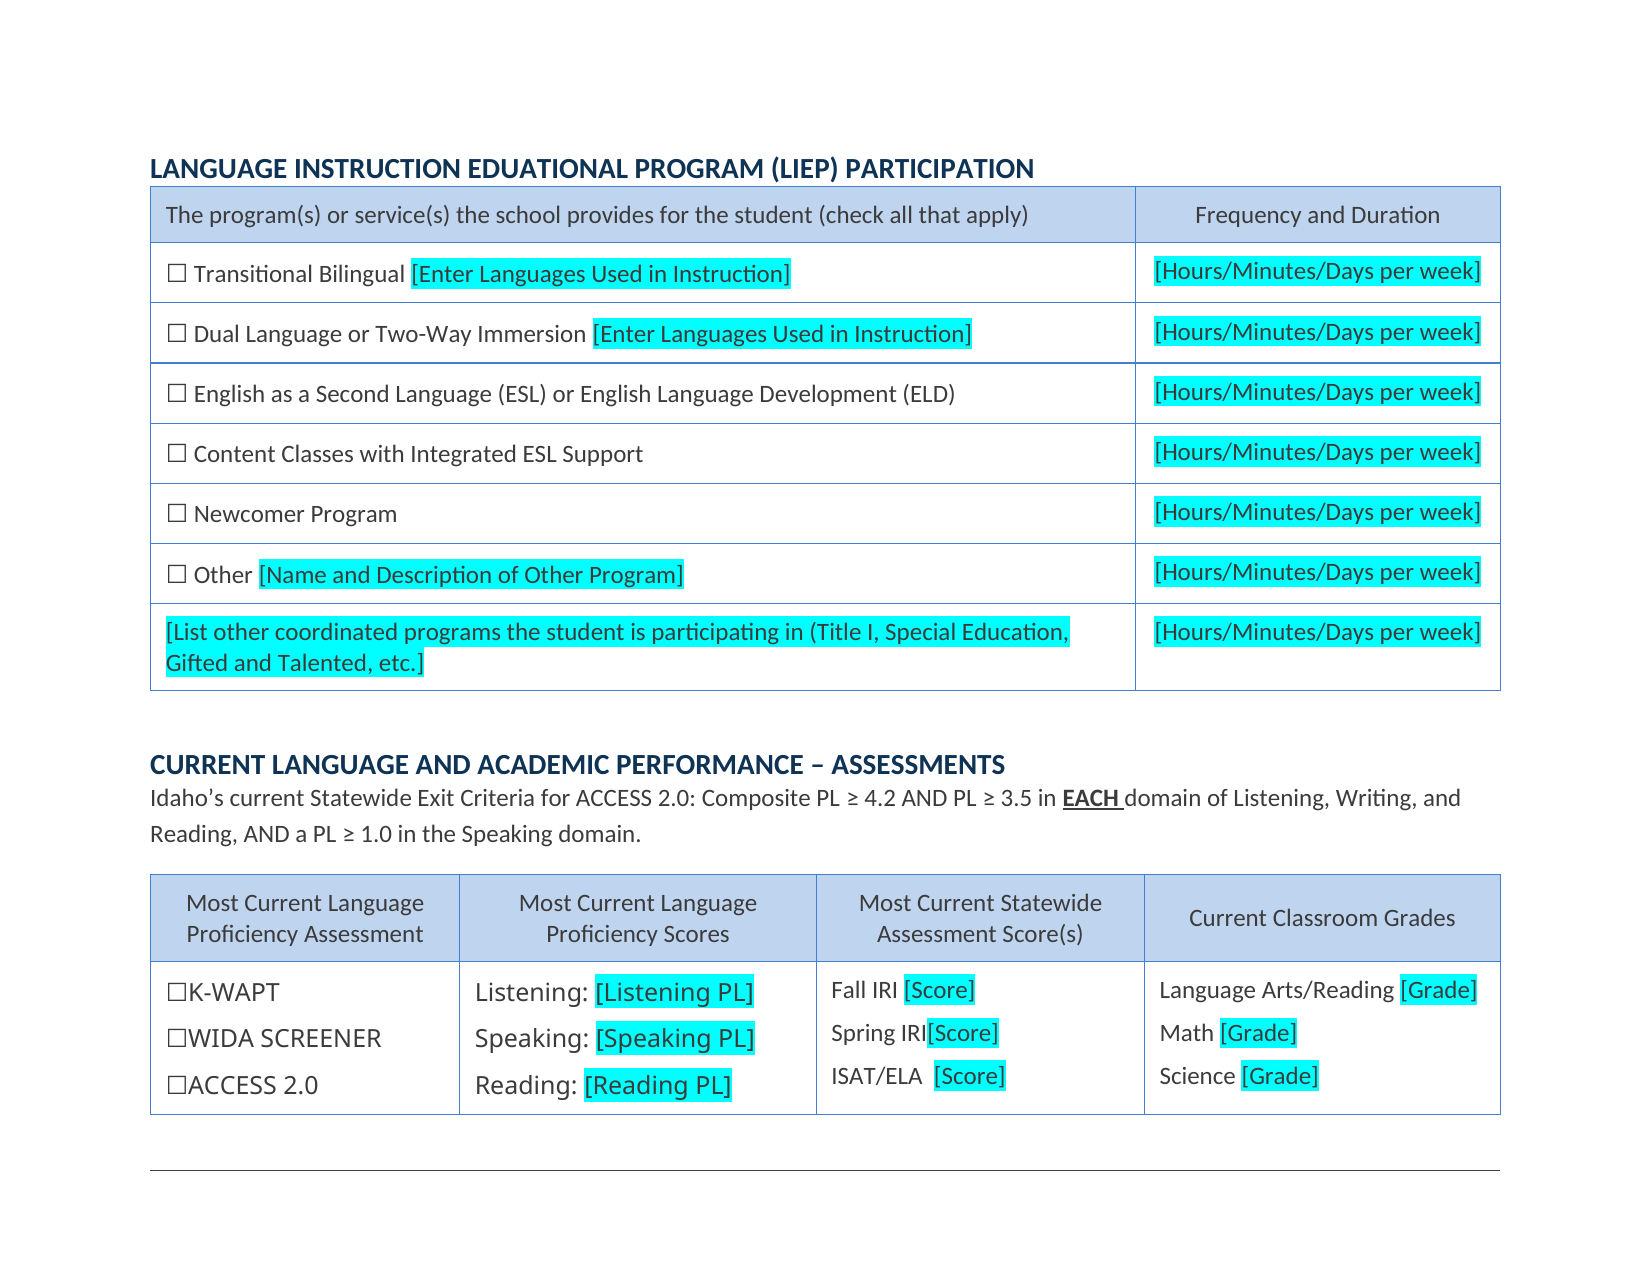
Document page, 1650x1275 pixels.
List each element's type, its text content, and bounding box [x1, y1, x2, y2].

table_header Frequency and Duration [1136, 187, 1500, 242]
text Idaho’s current Statewide Exit Criteria for ACCESS 2.0: Composite PL ≥ 4.2 AND PL ≥ 3.5 in EACH domain of Listening, Writing, and Reading, AND a PL ≥ 1.0 in the Speaking domain. [150, 782, 1500, 849]
table_cell [Hours/Minutes/Days per week] [1136, 544, 1500, 603]
table_cell [Hours/Minutes/Days per week] [1136, 303, 1500, 362]
table_header Most Current Language Proficiency Assessment [151, 875, 459, 961]
table_cell English as a Second Language (ESL) or English Language Development (ELD) [151, 364, 1135, 422]
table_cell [817, 962, 1144, 1114]
table_header The program(s) or service(s) the school provides for the student (check all that apply) [151, 187, 1135, 242]
table_cell Other [Name and Description of Other Program] [151, 544, 1135, 603]
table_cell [1145, 962, 1500, 1114]
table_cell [460, 962, 816, 1114]
table_cell [List other coordinated programs the student is participating in (Title I, Special Education, Gifted and Talented, etc.] [151, 604, 1135, 690]
table_cell [Hours/Minutes/Days per week] [1136, 604, 1500, 690]
table_cell [Hours/Minutes/Days per week] [1136, 243, 1500, 302]
table_header Most Current Language Proficiency Scores [460, 875, 816, 961]
table_cell Dual Language or Two-Way Immersion [Enter Languages Used in Instruction] [151, 303, 1135, 362]
table_cell Newcomer Program [151, 484, 1135, 543]
table_cell Content Classes with Integrated ESL Support [151, 424, 1135, 483]
subtitle Language Instruction Eduational Program (LIEP) Participation [150, 150, 1500, 186]
table_cell [Hours/Minutes/Days per week] [1136, 364, 1500, 422]
table_cell Transitional Bilingual [Enter Languages Used in Instruction] [151, 243, 1135, 302]
table_header Most Current Statewide Assessment Score(s) [817, 875, 1144, 961]
subtitle Current Language and Academic Performance – Assessments [150, 746, 1500, 782]
table_cell [Hours/Minutes/Days per week] [1136, 484, 1500, 543]
table_cell [Hours/Minutes/Days per week] [1136, 424, 1500, 483]
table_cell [151, 962, 459, 1114]
table_header Current Classroom Grades [1145, 875, 1500, 961]
